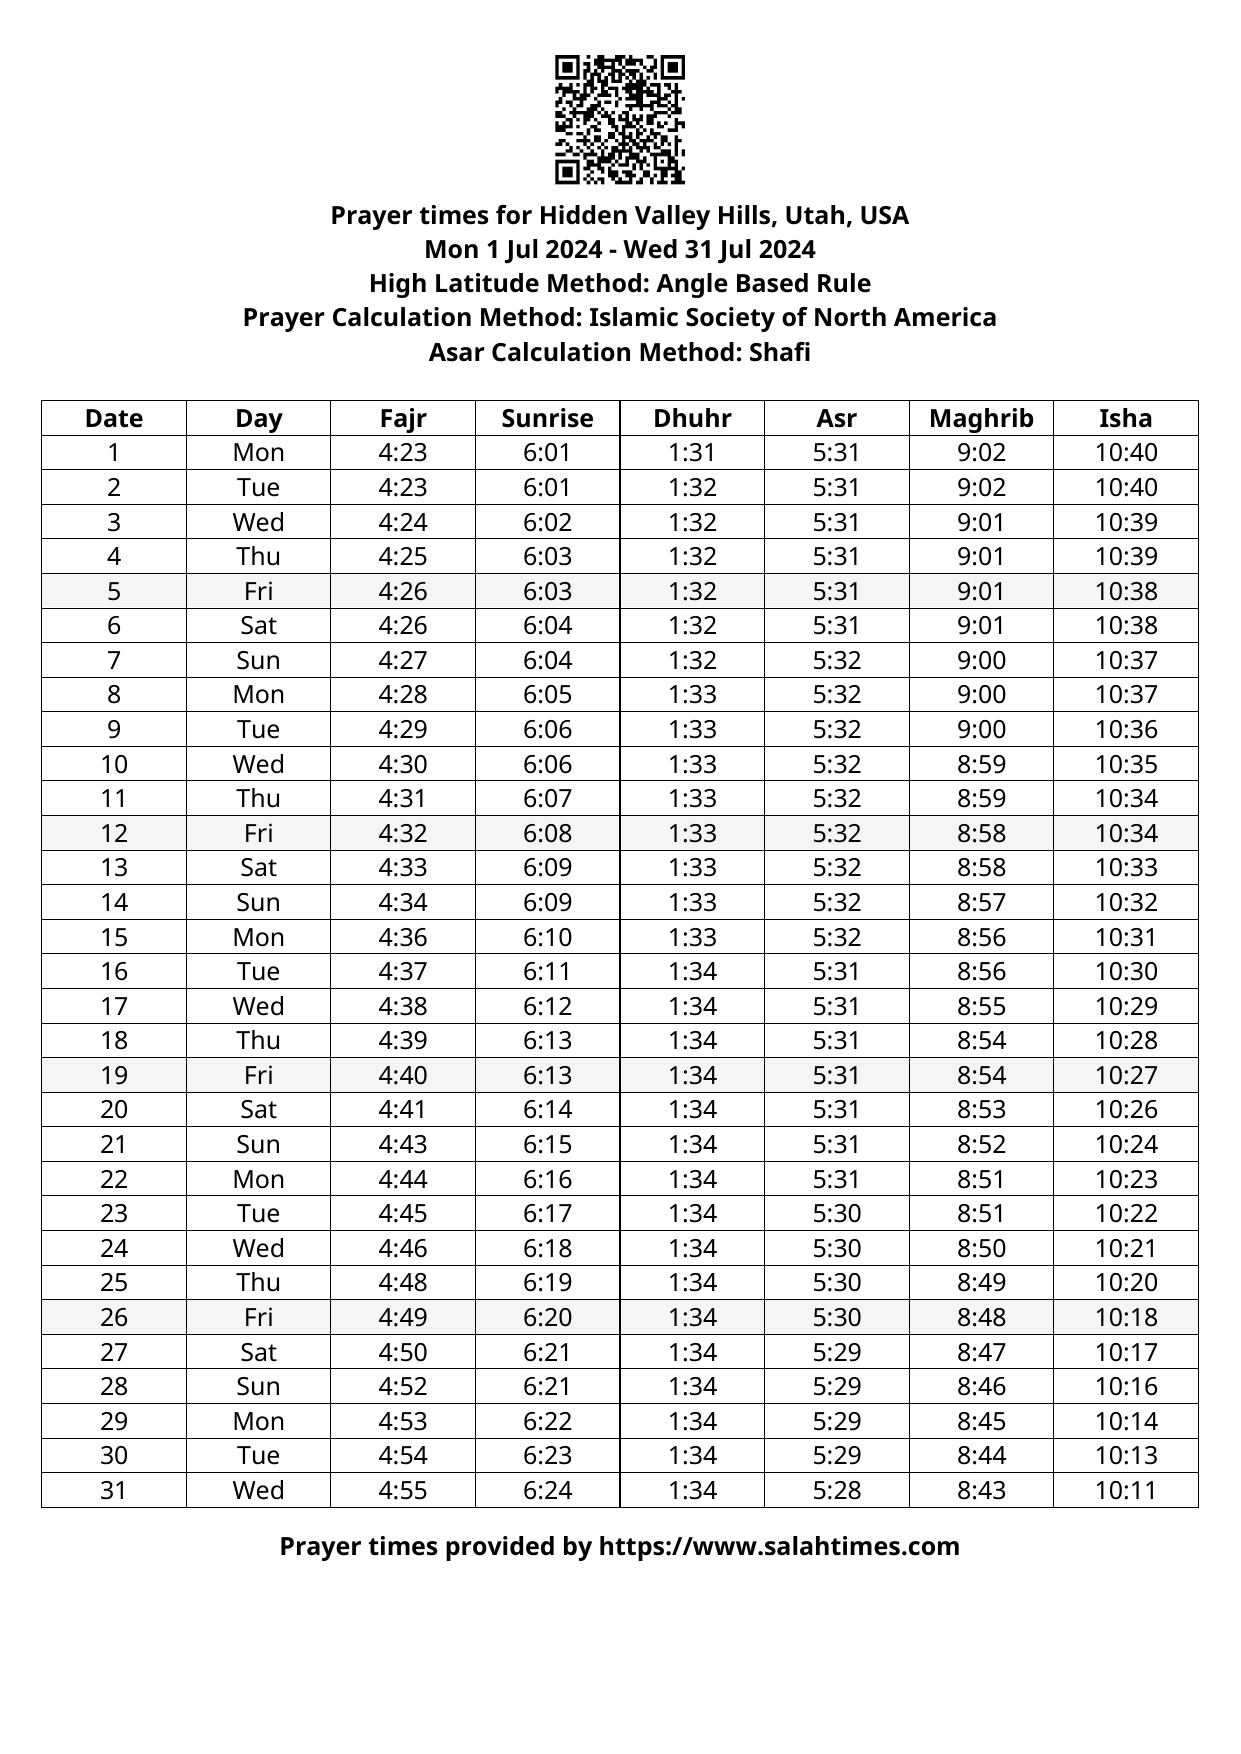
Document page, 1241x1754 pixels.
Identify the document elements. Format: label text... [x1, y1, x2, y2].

table_cell 4:24 [331, 505, 475, 538]
table_cell Tue [187, 1196, 330, 1230]
table_cell 6:03 [476, 539, 619, 573]
table_cell Tue [187, 1439, 330, 1472]
table_cell 1:34 [621, 1369, 764, 1403]
table_cell 6:08 [476, 816, 619, 849]
table_cell 10:18 [1054, 1300, 1198, 1334]
table_cell 1 [42, 436, 186, 469]
table_cell 6:01 [476, 470, 619, 504]
table_cell Wed [187, 505, 330, 538]
table_cell 10:13 [1054, 1439, 1198, 1472]
table_cell 5:30 [765, 1231, 909, 1264]
table_cell 1:32 [621, 505, 764, 538]
table_header Date [42, 401, 186, 434]
table_cell 6:14 [476, 1093, 619, 1126]
table_header Isha [1054, 401, 1198, 434]
table_cell 10:30 [1054, 954, 1198, 988]
table_cell 4:43 [331, 1127, 475, 1161]
table_cell 1:32 [621, 609, 764, 642]
table_cell 4:25 [331, 539, 475, 573]
table_cell 1:34 [621, 1266, 764, 1299]
table_cell 1:34 [621, 1300, 764, 1334]
picture [542, 41, 699, 198]
table_cell 10:35 [1054, 747, 1198, 780]
table_cell 6:10 [476, 920, 619, 953]
table_cell 23 [42, 1196, 186, 1230]
table_cell Sun [187, 1369, 330, 1403]
table_cell 4:53 [331, 1404, 475, 1437]
table_cell 4:48 [331, 1266, 475, 1299]
table_cell Wed [187, 1231, 330, 1264]
table_cell 4:23 [331, 470, 475, 504]
table_cell 5:32 [765, 920, 909, 953]
table_cell Fri [187, 816, 330, 849]
table_cell 8:51 [910, 1196, 1053, 1230]
table_cell 1:34 [621, 989, 764, 1022]
table_cell 10:20 [1054, 1266, 1198, 1299]
table_cell 1:33 [621, 678, 764, 711]
table_cell 8:52 [910, 1127, 1053, 1161]
table_cell 1:32 [621, 574, 764, 607]
text Prayer times for Hidden Valley Hills, Utah, USA [42, 198, 1198, 232]
table_cell 8:56 [910, 920, 1053, 953]
table_cell 29 [42, 1404, 186, 1437]
table_cell 4:30 [331, 747, 475, 780]
table_cell 5:31 [765, 1162, 909, 1195]
table_cell 8:56 [910, 954, 1053, 988]
table_cell 14 [42, 885, 186, 919]
table_cell 1:34 [621, 1196, 764, 1230]
table_cell 9:00 [910, 643, 1053, 677]
table_cell 2 [42, 470, 186, 504]
table_cell Fri [187, 574, 330, 607]
table_cell 1:32 [621, 643, 764, 677]
table_cell 6:16 [476, 1162, 619, 1195]
table_cell 4 [42, 539, 186, 573]
table_cell 9:01 [910, 539, 1053, 573]
table_cell 4:23 [331, 436, 475, 469]
table_cell 8:58 [910, 851, 1053, 884]
table_cell 8:50 [910, 1231, 1053, 1264]
table_cell 5:31 [765, 574, 909, 607]
table_cell 5:30 [765, 1300, 909, 1334]
table_cell 10:36 [1054, 712, 1198, 746]
table_cell 19 [42, 1058, 186, 1092]
table_cell 10:38 [1054, 574, 1198, 607]
table_cell 10:27 [1054, 1058, 1198, 1092]
table_cell 8 [42, 678, 186, 711]
table_cell 6:17 [476, 1196, 619, 1230]
table_cell 4:26 [331, 609, 475, 642]
table_cell 1:33 [621, 885, 764, 919]
table_cell 30 [42, 1439, 186, 1472]
table_cell 5:31 [765, 1127, 909, 1161]
table_header Dhuhr [621, 401, 764, 434]
table_cell 31 [42, 1473, 186, 1507]
table_cell 1:34 [621, 954, 764, 988]
table_cell 10:22 [1054, 1196, 1198, 1230]
table_cell 9 [42, 712, 186, 746]
table_cell 6:21 [476, 1335, 619, 1368]
table_cell 6:15 [476, 1127, 619, 1161]
table_cell 10:14 [1054, 1404, 1198, 1437]
table_cell 9:02 [910, 470, 1053, 504]
table_cell 10:33 [1054, 851, 1198, 884]
table_cell 4:41 [331, 1093, 475, 1126]
table_cell 6:23 [476, 1439, 619, 1472]
table_cell 5:32 [765, 678, 909, 711]
table_cell 8:57 [910, 885, 1053, 919]
table_cell 1:34 [621, 1231, 764, 1264]
table_cell 4:36 [331, 920, 475, 953]
table_cell 10:28 [1054, 1024, 1198, 1057]
table_cell Thu [187, 1266, 330, 1299]
table_cell Sun [187, 885, 330, 919]
table_cell 6:04 [476, 609, 619, 642]
table_cell 21 [42, 1127, 186, 1161]
table_cell 1:33 [621, 920, 764, 953]
table_cell 6:22 [476, 1404, 619, 1437]
table_cell 1:34 [621, 1093, 764, 1126]
table_cell 8:45 [910, 1404, 1053, 1437]
table_cell 1:33 [621, 781, 764, 815]
table_cell 20 [42, 1093, 186, 1126]
table_cell 6:20 [476, 1300, 619, 1334]
table_cell 4:45 [331, 1196, 475, 1230]
text Mon 1 Jul 2024 - Wed 31 Jul 2024 [42, 232, 1198, 266]
table_cell 24 [42, 1231, 186, 1264]
table_cell 1:34 [621, 1058, 764, 1092]
table_cell 5:32 [765, 747, 909, 780]
table_cell 9:01 [910, 505, 1053, 538]
table_cell 6:06 [476, 747, 619, 780]
table_cell 1:32 [621, 539, 764, 573]
table_cell 8:49 [910, 1266, 1053, 1299]
table_cell 18 [42, 1024, 186, 1057]
table_cell 1:34 [621, 1473, 764, 1507]
table_cell 5:32 [765, 851, 909, 884]
table_cell 4:50 [331, 1335, 475, 1368]
table_cell 10:34 [1054, 781, 1198, 815]
table_cell Tue [187, 470, 330, 504]
table_cell 9:00 [910, 712, 1053, 746]
table_cell Mon [187, 1404, 330, 1437]
table_cell 5:31 [765, 609, 909, 642]
table_cell 10 [42, 747, 186, 780]
table_cell 22 [42, 1162, 186, 1195]
table_cell Mon [187, 436, 330, 469]
table_cell 6:03 [476, 574, 619, 607]
table_cell 1:33 [621, 712, 764, 746]
table_cell 4:40 [331, 1058, 475, 1092]
table_cell Sat [187, 1093, 330, 1126]
table_cell 5:32 [765, 643, 909, 677]
table_cell Fri [187, 1300, 330, 1334]
table_header Day [187, 401, 330, 434]
table_cell 5:31 [765, 989, 909, 1022]
table_cell Sat [187, 851, 330, 884]
table_cell 4:27 [331, 643, 475, 677]
text Asar Calculation Method: Shafi [42, 334, 1198, 368]
table_cell 10:23 [1054, 1162, 1198, 1195]
table_cell 1:34 [621, 1127, 764, 1161]
table_cell 11 [42, 781, 186, 815]
table_header Sunrise [476, 401, 619, 434]
table_cell 9:02 [910, 436, 1053, 469]
table_cell 6:05 [476, 678, 619, 711]
table_cell 1:32 [621, 470, 764, 504]
table_cell 7 [42, 643, 186, 677]
table_cell 10:24 [1054, 1127, 1198, 1161]
table_cell 10:40 [1054, 470, 1198, 504]
table_cell 5:29 [765, 1369, 909, 1403]
table_cell 9:00 [910, 678, 1053, 711]
table_cell 5:32 [765, 781, 909, 815]
table_cell 5:31 [765, 505, 909, 538]
table_cell 5:31 [765, 436, 909, 469]
table_cell Thu [187, 1024, 330, 1057]
table_cell 8:47 [910, 1335, 1053, 1368]
table_cell 6:09 [476, 851, 619, 884]
table_header Maghrib [910, 401, 1053, 434]
table_cell 4:52 [331, 1369, 475, 1403]
table_cell 9:01 [910, 574, 1053, 607]
table_cell 5:31 [765, 1058, 909, 1092]
table_cell 6:18 [476, 1231, 619, 1264]
table_cell 4:32 [331, 816, 475, 849]
table_cell 10:37 [1054, 678, 1198, 711]
table_cell 4:37 [331, 954, 475, 988]
table_cell 28 [42, 1369, 186, 1403]
table_header Asr [765, 401, 909, 434]
table_cell 5:31 [765, 539, 909, 573]
table_cell 6:04 [476, 643, 619, 677]
table_cell 6:21 [476, 1369, 619, 1403]
table_cell 10:29 [1054, 989, 1198, 1022]
table_cell 5:32 [765, 885, 909, 919]
table_cell 1:34 [621, 1439, 764, 1472]
table_cell 1:34 [621, 1404, 764, 1437]
table_cell Sun [187, 643, 330, 677]
table_cell 6:02 [476, 505, 619, 538]
table_cell 8:46 [910, 1369, 1053, 1403]
table_cell 10:16 [1054, 1369, 1198, 1403]
table_cell 3 [42, 505, 186, 538]
table_cell 13 [42, 851, 186, 884]
table_cell 4:28 [331, 678, 475, 711]
table_cell 10:26 [1054, 1093, 1198, 1126]
table_cell Wed [187, 1473, 330, 1507]
table_cell 4:46 [331, 1231, 475, 1264]
table_cell 10:32 [1054, 885, 1198, 919]
table_cell Mon [187, 678, 330, 711]
table_cell 6:11 [476, 954, 619, 988]
table_cell 10:31 [1054, 920, 1198, 953]
table_cell 6:13 [476, 1058, 619, 1092]
table_cell 1:34 [621, 1024, 764, 1057]
table_cell 5:31 [765, 1024, 909, 1057]
table_cell 8:48 [910, 1300, 1053, 1334]
table_cell Thu [187, 539, 330, 573]
table_cell 10:40 [1054, 436, 1198, 469]
table_cell 10:37 [1054, 643, 1198, 677]
text High Latitude Method: Angle Based Rule [42, 266, 1198, 300]
table_cell 1:33 [621, 851, 764, 884]
table_cell 6:06 [476, 712, 619, 746]
table_cell 6:12 [476, 989, 619, 1022]
table_cell Wed [187, 989, 330, 1022]
table_cell 4:29 [331, 712, 475, 746]
table_cell 10:11 [1054, 1473, 1198, 1507]
table_cell 8:59 [910, 781, 1053, 815]
table_cell 6:19 [476, 1266, 619, 1299]
table_cell Mon [187, 1162, 330, 1195]
table_cell 5:31 [765, 1093, 909, 1126]
table_cell 10:34 [1054, 816, 1198, 849]
table_cell 10:21 [1054, 1231, 1198, 1264]
table_cell 8:53 [910, 1093, 1053, 1126]
table_cell 1:31 [621, 436, 764, 469]
table_cell Sat [187, 609, 330, 642]
table_cell Mon [187, 920, 330, 953]
table_cell 4:26 [331, 574, 475, 607]
table_header Fajr [331, 401, 475, 434]
table_cell 15 [42, 920, 186, 953]
table_cell 5:30 [765, 1266, 909, 1299]
table_cell 5:32 [765, 816, 909, 849]
table_cell 1:34 [621, 1335, 764, 1368]
table_cell 4:54 [331, 1439, 475, 1472]
table_cell 10:17 [1054, 1335, 1198, 1368]
text Prayer times provided by https://www.salahtimes.com [42, 1528, 1198, 1563]
table_cell 6:01 [476, 436, 619, 469]
text Prayer Calculation Method: Islamic Society of North America [42, 300, 1198, 334]
table_cell Thu [187, 781, 330, 815]
table_cell 1:33 [621, 747, 764, 780]
table_cell 8:55 [910, 989, 1053, 1022]
table_cell Sat [187, 1335, 330, 1368]
table_cell 8:44 [910, 1439, 1053, 1472]
table_cell 25 [42, 1266, 186, 1299]
table_cell Sun [187, 1127, 330, 1161]
table_cell 6 [42, 609, 186, 642]
table_cell 26 [42, 1300, 186, 1334]
table_cell 8:54 [910, 1024, 1053, 1057]
table_cell 27 [42, 1335, 186, 1368]
table_cell Wed [187, 747, 330, 780]
table_cell 1:34 [621, 1162, 764, 1195]
table_cell 8:43 [910, 1473, 1053, 1507]
table_cell 10:39 [1054, 539, 1198, 573]
table_cell 17 [42, 989, 186, 1022]
table_cell 5:29 [765, 1404, 909, 1437]
table_cell 4:38 [331, 989, 475, 1022]
table_cell 5:29 [765, 1335, 909, 1368]
table_cell 4:39 [331, 1024, 475, 1057]
table_cell 6:13 [476, 1024, 619, 1057]
table_cell 1:33 [621, 816, 764, 849]
table_cell 4:44 [331, 1162, 475, 1195]
table_cell 6:24 [476, 1473, 619, 1507]
table_cell 4:49 [331, 1300, 475, 1334]
table_cell 5:29 [765, 1439, 909, 1472]
table_cell 5:32 [765, 712, 909, 746]
table_cell Tue [187, 954, 330, 988]
table_cell 8:58 [910, 816, 1053, 849]
table_cell 4:33 [331, 851, 475, 884]
table_cell 4:31 [331, 781, 475, 815]
table_cell 5:31 [765, 954, 909, 988]
table_cell 5 [42, 574, 186, 607]
table_cell 4:34 [331, 885, 475, 919]
table_cell 10:38 [1054, 609, 1198, 642]
table_cell 9:01 [910, 609, 1053, 642]
table_cell 5:28 [765, 1473, 909, 1507]
table_cell 8:59 [910, 747, 1053, 780]
table_cell Fri [187, 1058, 330, 1092]
table_cell 8:54 [910, 1058, 1053, 1092]
table_cell 12 [42, 816, 186, 849]
table_cell 5:30 [765, 1196, 909, 1230]
table_cell 4:55 [331, 1473, 475, 1507]
table_cell 16 [42, 954, 186, 988]
table_cell 6:07 [476, 781, 619, 815]
table_cell 5:31 [765, 470, 909, 504]
table_cell Tue [187, 712, 330, 746]
table_cell 8:51 [910, 1162, 1053, 1195]
table_cell 6:09 [476, 885, 619, 919]
table_cell 10:39 [1054, 505, 1198, 538]
